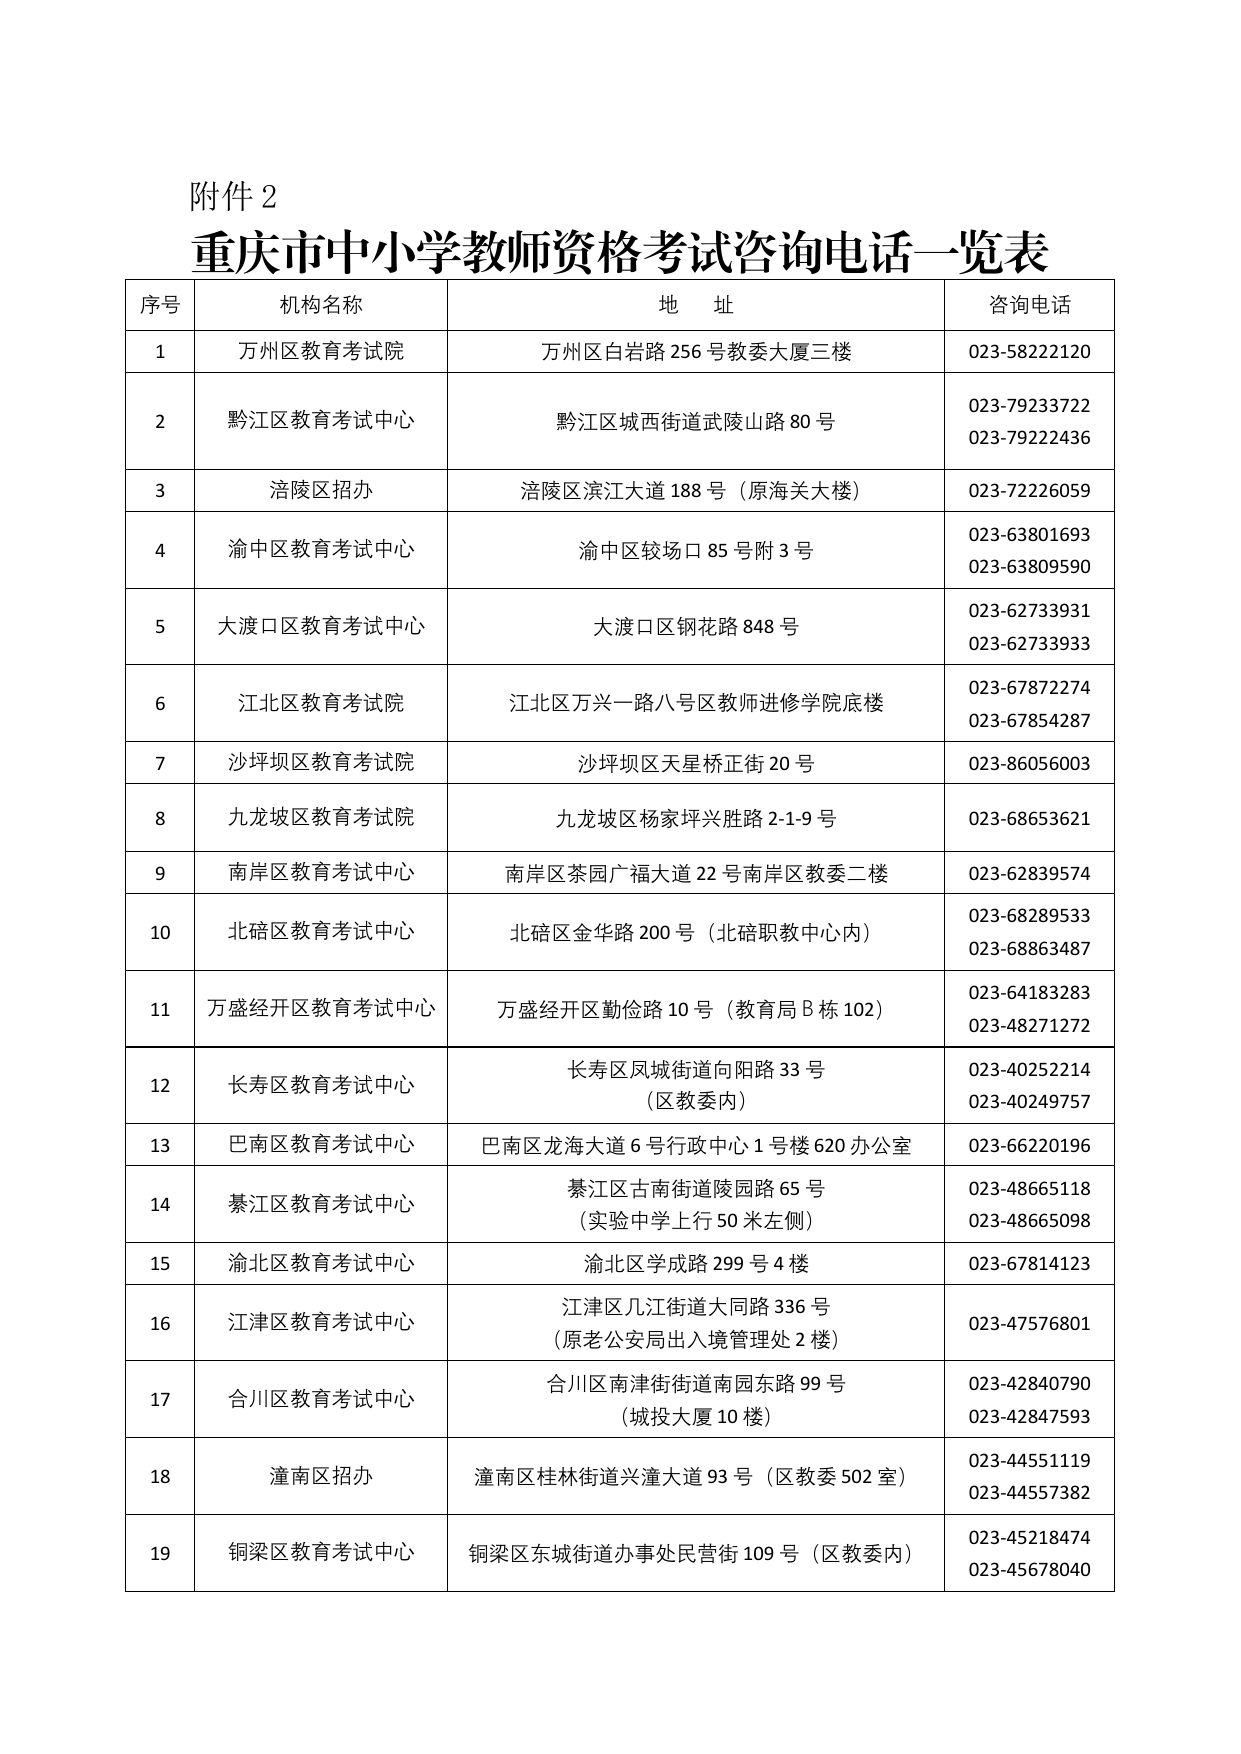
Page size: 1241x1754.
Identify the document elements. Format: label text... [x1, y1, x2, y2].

table_header 咨询电话 [945, 280, 1114, 330]
table_cell 13 [126, 1124, 194, 1165]
table_cell 涪陵区滨江大道188号（原海关大楼） [448, 470, 944, 511]
table_cell 16 [126, 1285, 194, 1360]
table_cell 綦江区教育考试中心 [195, 1166, 447, 1242]
table_cell 黔江区教育考试中心 [195, 373, 447, 469]
table_cell 023-68653621 [945, 784, 1114, 851]
table_cell 大渡口区教育考试中心 [195, 589, 447, 664]
table_cell 九龙坡区杨家坪兴胜路2-1-9号 [448, 784, 944, 851]
table_cell 沙坪坝区天星桥正街20号 [448, 742, 944, 783]
text 重庆市中小学教师资格考试咨询电话一览表 [187, 227, 1053, 279]
table_cell 023-47576801 [945, 1285, 1114, 1360]
table_cell 涪陵区招办 [195, 470, 447, 511]
table_cell 江北区万兴一路八号区教师进修学院底楼 [448, 665, 944, 741]
table_cell 渝北区教育考试中心 [195, 1243, 447, 1284]
table_cell 023-67814123 [945, 1243, 1114, 1284]
table_cell 万州区教育考试院 [195, 331, 447, 372]
table_cell 023-42840790 023-42847593 [945, 1361, 1114, 1437]
table_cell 北碚区金华路200号（北碚职教中心内） [448, 894, 944, 969]
text 附件2 [187, 162, 1053, 227]
table_cell 九龙坡区教育考试院 [195, 784, 447, 851]
table_cell 南岸区教育考试中心 [195, 852, 447, 893]
table_cell 023-40252214 023-40249757 [945, 1048, 1114, 1123]
table_header 地 址 [448, 280, 944, 330]
table_cell 3 [126, 470, 194, 511]
table_cell 12 [126, 1048, 194, 1123]
table_cell 11 [126, 971, 194, 1046]
table_cell 巴南区龙海大道6号行政中心1号楼620办公室 [448, 1124, 944, 1165]
table_cell 綦江区古南街道陵园路65号 （实验中学上行50米左侧） [448, 1166, 944, 1242]
table_cell 沙坪坝区教育考试院 [195, 742, 447, 783]
table_cell 023-79233722 023-79222436 [945, 373, 1114, 469]
table_cell 万盛经开区教育考试中心 [195, 971, 447, 1046]
table_cell 4 [126, 512, 194, 588]
table_cell 023-67872274 023-67854287 [945, 665, 1114, 741]
table_cell 黔江区城西街道武陵山路80号 [448, 373, 944, 469]
table_cell 023-58222120 [945, 331, 1114, 372]
table_header 序号 [126, 280, 194, 330]
table_cell 渝北区学成路299号4楼 [448, 1243, 944, 1284]
table_cell 1 [126, 331, 194, 372]
table_cell 023-45218474 023-45678040 [945, 1515, 1114, 1591]
table_cell 江北区教育考试院 [195, 665, 447, 741]
table_cell 江津区几江街道大同路336号 （原老公安局出入境管理处2楼） [448, 1285, 944, 1360]
table_cell 023-63801693 023-63809590 [945, 512, 1114, 588]
table_cell 北碚区教育考试中心 [195, 894, 447, 969]
table_cell 万州区白岩路256号教委大厦三楼 [448, 331, 944, 372]
table_cell 18 [126, 1438, 194, 1514]
table_cell 7 [126, 742, 194, 783]
table_cell 长寿区教育考试中心 [195, 1048, 447, 1123]
table_cell 8 [126, 784, 194, 851]
table_cell 19 [126, 1515, 194, 1591]
table_cell 江津区教育考试中心 [195, 1285, 447, 1360]
table_cell 2 [126, 373, 194, 469]
table_cell 14 [126, 1166, 194, 1242]
table_cell 南岸区茶园广福大道22号南岸区教委二楼 [448, 852, 944, 893]
table_cell 万盛经开区勤俭路10号（教育局Ｂ栋102） [448, 971, 944, 1046]
table_cell 渝中区教育考试中心 [195, 512, 447, 588]
table_cell 023-68289533 023-68863487 [945, 894, 1114, 969]
table_cell 023-64183283 023-48271272 [945, 971, 1114, 1046]
table_cell 合川区南津街街道南园东路99号 （城投大厦10楼） [448, 1361, 944, 1437]
table_cell 023-62733931 023-62733933 [945, 589, 1114, 664]
table_cell 15 [126, 1243, 194, 1284]
table_cell 6 [126, 665, 194, 741]
table_cell 9 [126, 852, 194, 893]
table_cell 023-86056003 [945, 742, 1114, 783]
table_cell 023-62839574 [945, 852, 1114, 893]
table_cell 铜梁区东城街道办事处民营街109号（区教委内） [448, 1515, 944, 1591]
table_cell 023-44551119 023-44557382 [945, 1438, 1114, 1514]
table_cell 巴南区教育考试中心 [195, 1124, 447, 1165]
table_cell 5 [126, 589, 194, 664]
table_cell 铜梁区教育考试中心 [195, 1515, 447, 1591]
table_cell 大渡口区钢花路848号 [448, 589, 944, 664]
table_header 机构名称 [195, 280, 447, 330]
table_cell 023-48665118 023-48665098 [945, 1166, 1114, 1242]
table_cell 合川区教育考试中心 [195, 1361, 447, 1437]
table_cell 潼南区桂林街道兴潼大道93号（区教委502室） [448, 1438, 944, 1514]
table_cell 潼南区招办 [195, 1438, 447, 1514]
table_cell 10 [126, 894, 194, 969]
table_cell 023-66220196 [945, 1124, 1114, 1165]
table_cell 渝中区较场口85号附3号 [448, 512, 944, 588]
table_cell 长寿区凤城街道向阳路33号 （区教委内） [448, 1048, 944, 1123]
table_cell 17 [126, 1361, 194, 1437]
table_cell 023-72226059 [945, 470, 1114, 511]
